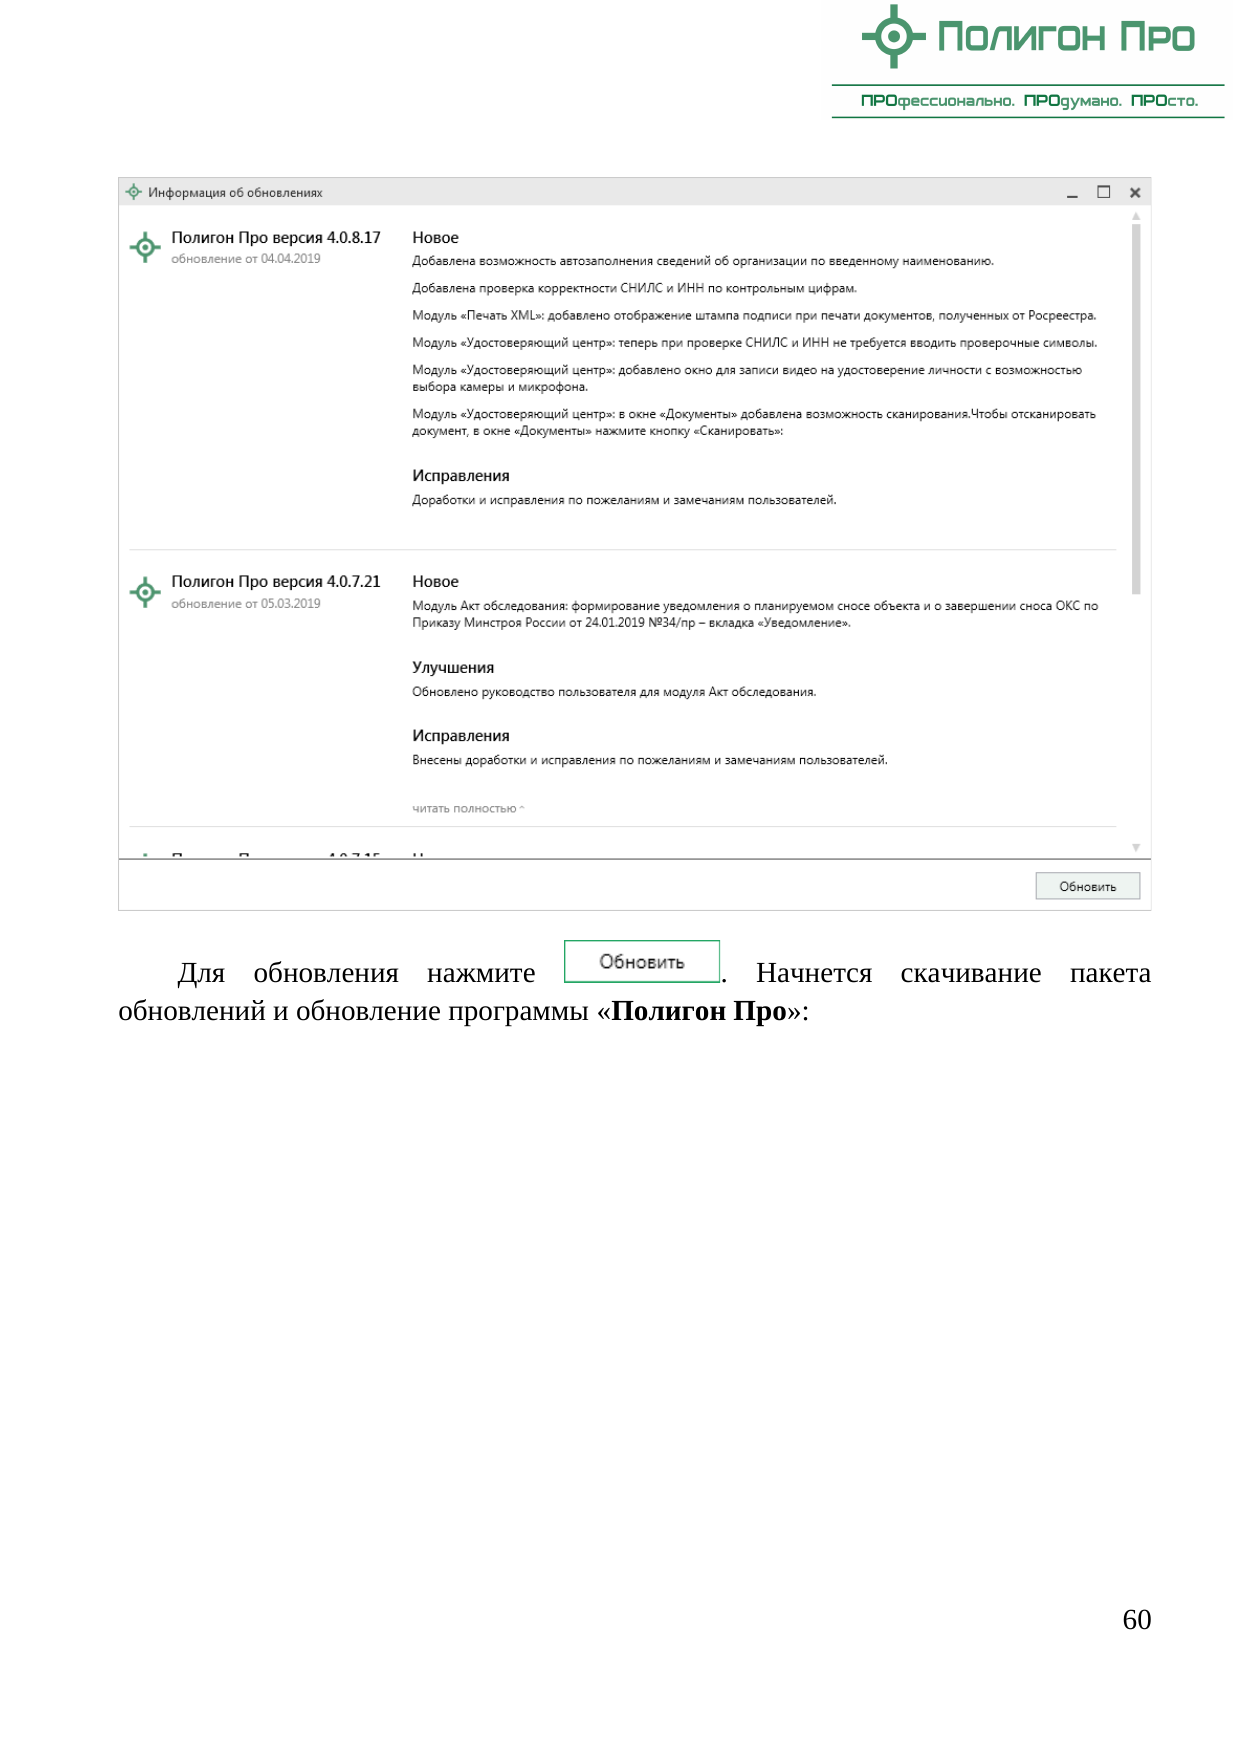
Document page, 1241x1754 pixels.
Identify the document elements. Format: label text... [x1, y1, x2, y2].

picture [820, 0, 1234, 120]
text Для обновления нажмите . Начнется скачивание пакета обновлений и обновление программы «Полигон Про»: [118, 940, 1152, 1027]
picture [564, 940, 721, 983]
picture [118, 177, 1152, 911]
